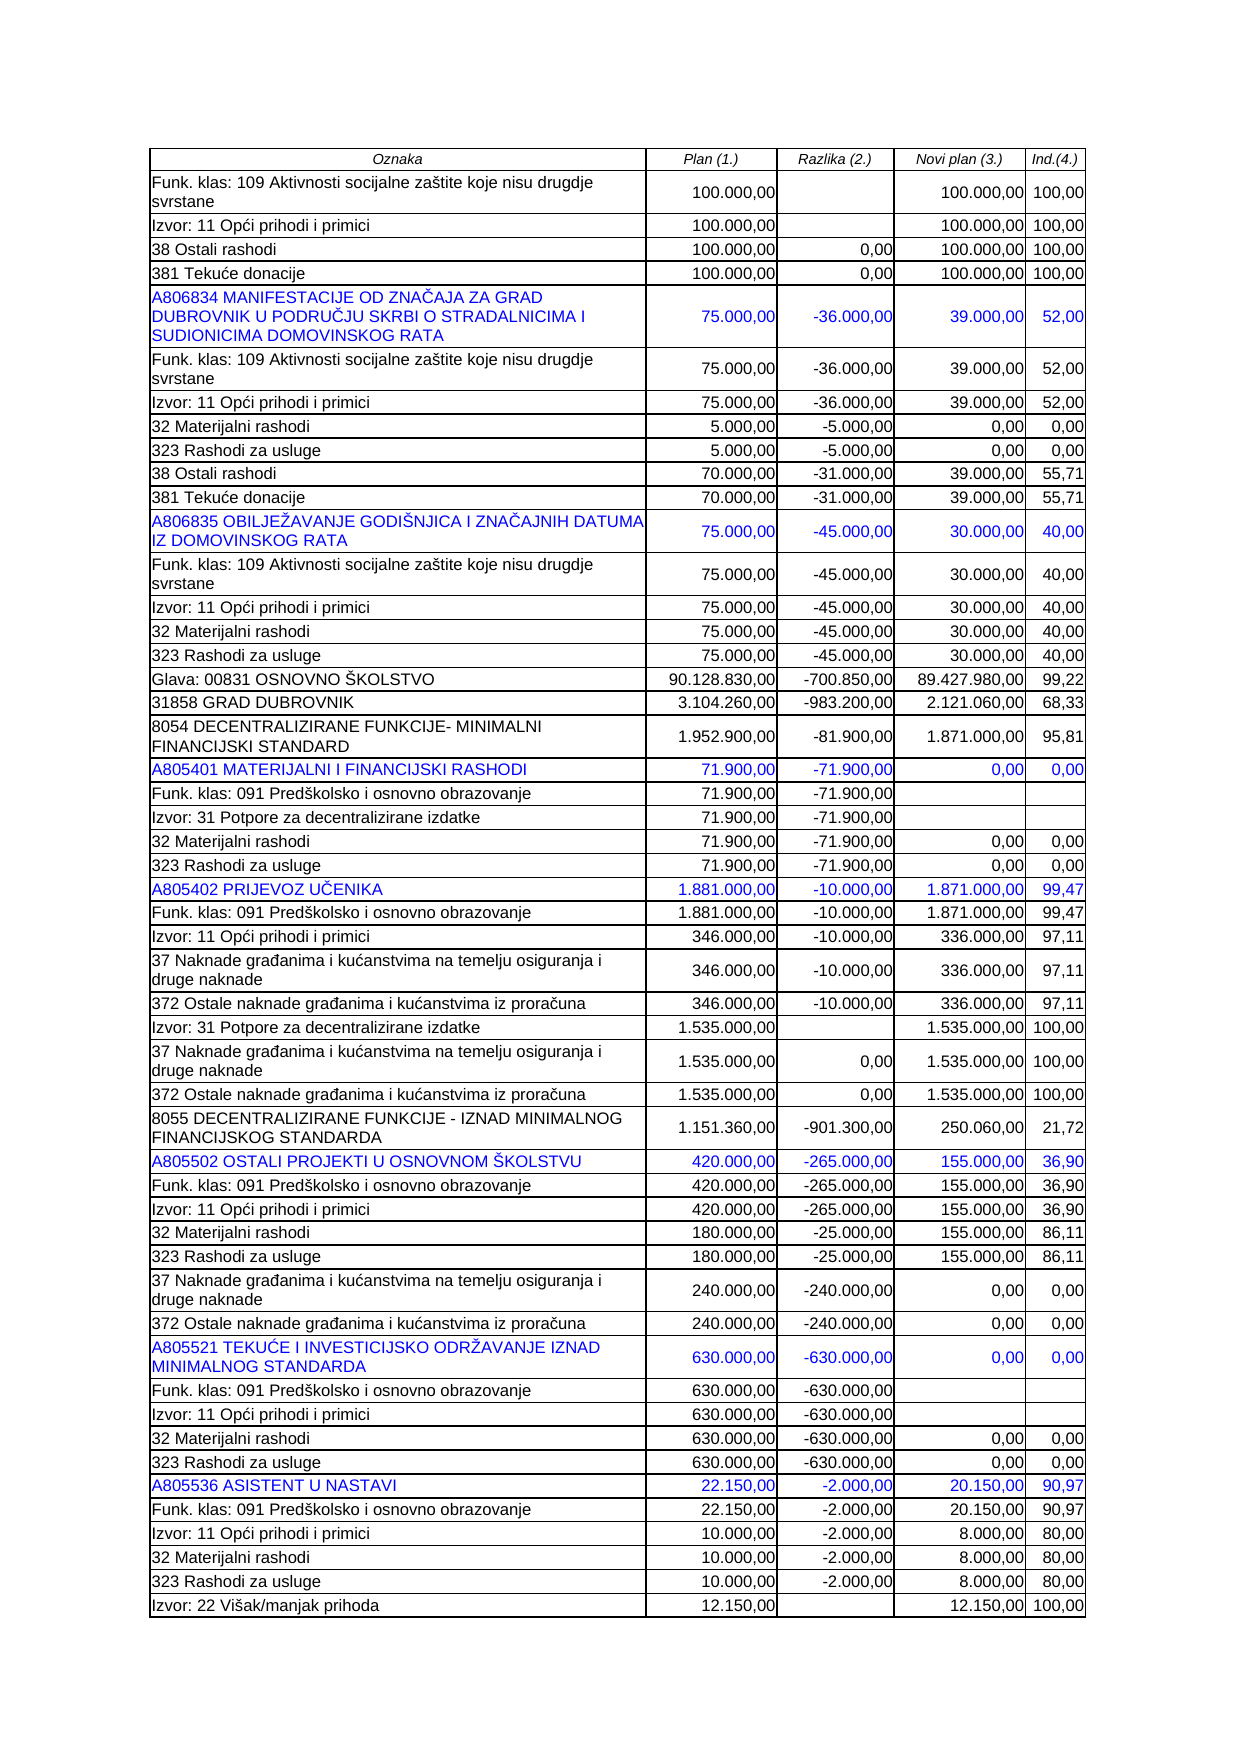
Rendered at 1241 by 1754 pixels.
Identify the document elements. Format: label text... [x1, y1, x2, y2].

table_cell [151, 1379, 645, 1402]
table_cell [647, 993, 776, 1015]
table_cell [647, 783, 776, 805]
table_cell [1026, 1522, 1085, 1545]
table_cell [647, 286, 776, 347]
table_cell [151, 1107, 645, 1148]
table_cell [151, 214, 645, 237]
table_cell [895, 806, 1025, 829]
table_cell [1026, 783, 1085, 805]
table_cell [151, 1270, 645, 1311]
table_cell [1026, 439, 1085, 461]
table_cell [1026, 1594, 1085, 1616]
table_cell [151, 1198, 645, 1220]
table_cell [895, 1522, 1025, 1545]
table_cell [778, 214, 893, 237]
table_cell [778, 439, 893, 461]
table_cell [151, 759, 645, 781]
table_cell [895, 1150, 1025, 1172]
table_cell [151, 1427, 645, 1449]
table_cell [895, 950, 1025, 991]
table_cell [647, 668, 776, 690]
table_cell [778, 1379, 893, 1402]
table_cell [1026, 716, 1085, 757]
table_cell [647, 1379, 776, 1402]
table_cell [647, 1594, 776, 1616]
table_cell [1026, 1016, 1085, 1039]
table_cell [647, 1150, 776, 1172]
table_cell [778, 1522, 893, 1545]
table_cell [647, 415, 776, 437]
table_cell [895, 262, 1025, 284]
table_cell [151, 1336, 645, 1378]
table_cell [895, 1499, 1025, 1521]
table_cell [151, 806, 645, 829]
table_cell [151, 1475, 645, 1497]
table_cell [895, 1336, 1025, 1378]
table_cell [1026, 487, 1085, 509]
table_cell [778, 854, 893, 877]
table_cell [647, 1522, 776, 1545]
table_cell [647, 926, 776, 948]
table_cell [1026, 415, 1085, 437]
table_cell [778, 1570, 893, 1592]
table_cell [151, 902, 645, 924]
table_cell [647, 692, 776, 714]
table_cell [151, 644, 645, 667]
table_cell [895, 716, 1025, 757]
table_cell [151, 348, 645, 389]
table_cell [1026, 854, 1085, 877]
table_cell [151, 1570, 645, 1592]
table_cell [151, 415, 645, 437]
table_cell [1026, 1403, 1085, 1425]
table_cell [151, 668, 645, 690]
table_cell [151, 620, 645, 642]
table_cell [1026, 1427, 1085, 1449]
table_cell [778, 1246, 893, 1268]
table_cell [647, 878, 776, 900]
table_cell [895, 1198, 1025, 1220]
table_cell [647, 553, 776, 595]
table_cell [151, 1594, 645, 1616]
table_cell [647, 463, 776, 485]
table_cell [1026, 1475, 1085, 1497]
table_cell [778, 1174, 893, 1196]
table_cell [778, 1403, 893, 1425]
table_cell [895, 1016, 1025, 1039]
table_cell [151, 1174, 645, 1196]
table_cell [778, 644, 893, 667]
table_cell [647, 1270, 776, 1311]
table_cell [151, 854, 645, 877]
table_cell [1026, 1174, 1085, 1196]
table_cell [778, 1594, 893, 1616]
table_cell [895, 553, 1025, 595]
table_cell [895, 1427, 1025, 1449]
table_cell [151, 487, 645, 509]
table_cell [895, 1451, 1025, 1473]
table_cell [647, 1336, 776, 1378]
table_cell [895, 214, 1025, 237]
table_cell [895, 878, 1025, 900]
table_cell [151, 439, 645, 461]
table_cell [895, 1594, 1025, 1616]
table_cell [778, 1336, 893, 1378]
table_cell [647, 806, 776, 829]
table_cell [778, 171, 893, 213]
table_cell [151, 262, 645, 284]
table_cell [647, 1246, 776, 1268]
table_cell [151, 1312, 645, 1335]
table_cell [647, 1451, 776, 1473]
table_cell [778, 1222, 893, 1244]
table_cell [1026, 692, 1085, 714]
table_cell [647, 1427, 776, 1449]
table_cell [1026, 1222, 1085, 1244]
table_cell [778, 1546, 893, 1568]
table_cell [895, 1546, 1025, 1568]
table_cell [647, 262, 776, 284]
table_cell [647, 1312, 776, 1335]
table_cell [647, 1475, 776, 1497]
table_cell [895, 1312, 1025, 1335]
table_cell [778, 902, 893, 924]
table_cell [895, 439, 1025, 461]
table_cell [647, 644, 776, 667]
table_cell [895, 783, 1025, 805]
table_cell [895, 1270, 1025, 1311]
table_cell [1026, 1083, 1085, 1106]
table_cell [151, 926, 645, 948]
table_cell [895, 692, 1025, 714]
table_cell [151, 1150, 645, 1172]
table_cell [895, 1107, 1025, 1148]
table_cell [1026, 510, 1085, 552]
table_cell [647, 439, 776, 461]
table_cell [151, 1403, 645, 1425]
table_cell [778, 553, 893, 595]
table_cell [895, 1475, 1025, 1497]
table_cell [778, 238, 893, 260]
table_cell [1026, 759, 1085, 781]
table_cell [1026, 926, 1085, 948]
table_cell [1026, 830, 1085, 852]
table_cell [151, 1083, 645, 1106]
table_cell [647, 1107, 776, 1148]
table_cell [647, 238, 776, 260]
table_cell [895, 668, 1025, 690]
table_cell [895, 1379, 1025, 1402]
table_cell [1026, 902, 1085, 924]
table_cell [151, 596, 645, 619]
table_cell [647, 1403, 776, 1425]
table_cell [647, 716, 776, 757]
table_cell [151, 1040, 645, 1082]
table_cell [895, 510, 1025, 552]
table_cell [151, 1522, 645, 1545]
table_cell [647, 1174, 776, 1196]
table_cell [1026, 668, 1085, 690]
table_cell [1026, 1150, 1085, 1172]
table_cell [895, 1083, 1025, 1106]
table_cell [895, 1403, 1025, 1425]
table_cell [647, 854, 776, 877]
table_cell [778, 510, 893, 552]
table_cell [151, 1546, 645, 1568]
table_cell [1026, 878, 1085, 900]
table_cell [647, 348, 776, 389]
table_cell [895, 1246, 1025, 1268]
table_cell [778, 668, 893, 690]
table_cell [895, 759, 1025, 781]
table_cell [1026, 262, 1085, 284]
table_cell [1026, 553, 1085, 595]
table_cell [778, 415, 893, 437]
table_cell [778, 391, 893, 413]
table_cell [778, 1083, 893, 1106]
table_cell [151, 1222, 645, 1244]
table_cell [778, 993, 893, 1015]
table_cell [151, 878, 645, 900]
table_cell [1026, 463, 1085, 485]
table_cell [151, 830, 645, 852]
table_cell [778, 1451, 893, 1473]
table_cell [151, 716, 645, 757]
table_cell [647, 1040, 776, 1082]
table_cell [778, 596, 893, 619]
table_header Plan (1.) [647, 149, 776, 170]
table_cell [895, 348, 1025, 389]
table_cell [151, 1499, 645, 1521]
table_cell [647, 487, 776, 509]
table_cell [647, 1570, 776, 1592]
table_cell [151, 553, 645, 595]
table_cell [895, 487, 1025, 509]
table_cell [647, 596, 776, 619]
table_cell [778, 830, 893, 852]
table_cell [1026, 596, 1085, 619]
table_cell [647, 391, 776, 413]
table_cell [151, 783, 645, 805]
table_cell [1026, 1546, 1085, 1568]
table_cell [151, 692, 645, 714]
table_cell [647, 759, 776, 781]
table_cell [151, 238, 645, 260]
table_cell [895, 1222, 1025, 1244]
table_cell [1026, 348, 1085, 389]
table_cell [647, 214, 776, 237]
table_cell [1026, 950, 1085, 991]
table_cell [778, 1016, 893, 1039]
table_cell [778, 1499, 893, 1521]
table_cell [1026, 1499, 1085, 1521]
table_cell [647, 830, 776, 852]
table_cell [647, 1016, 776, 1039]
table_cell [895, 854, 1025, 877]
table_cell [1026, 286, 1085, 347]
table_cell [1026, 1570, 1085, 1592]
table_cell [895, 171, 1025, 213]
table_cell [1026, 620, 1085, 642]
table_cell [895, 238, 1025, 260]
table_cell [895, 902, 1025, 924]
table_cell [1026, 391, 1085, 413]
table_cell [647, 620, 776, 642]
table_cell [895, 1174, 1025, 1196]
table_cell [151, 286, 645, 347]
table_header Oznaka [151, 149, 645, 170]
table_header Razlika (2.) [778, 149, 893, 170]
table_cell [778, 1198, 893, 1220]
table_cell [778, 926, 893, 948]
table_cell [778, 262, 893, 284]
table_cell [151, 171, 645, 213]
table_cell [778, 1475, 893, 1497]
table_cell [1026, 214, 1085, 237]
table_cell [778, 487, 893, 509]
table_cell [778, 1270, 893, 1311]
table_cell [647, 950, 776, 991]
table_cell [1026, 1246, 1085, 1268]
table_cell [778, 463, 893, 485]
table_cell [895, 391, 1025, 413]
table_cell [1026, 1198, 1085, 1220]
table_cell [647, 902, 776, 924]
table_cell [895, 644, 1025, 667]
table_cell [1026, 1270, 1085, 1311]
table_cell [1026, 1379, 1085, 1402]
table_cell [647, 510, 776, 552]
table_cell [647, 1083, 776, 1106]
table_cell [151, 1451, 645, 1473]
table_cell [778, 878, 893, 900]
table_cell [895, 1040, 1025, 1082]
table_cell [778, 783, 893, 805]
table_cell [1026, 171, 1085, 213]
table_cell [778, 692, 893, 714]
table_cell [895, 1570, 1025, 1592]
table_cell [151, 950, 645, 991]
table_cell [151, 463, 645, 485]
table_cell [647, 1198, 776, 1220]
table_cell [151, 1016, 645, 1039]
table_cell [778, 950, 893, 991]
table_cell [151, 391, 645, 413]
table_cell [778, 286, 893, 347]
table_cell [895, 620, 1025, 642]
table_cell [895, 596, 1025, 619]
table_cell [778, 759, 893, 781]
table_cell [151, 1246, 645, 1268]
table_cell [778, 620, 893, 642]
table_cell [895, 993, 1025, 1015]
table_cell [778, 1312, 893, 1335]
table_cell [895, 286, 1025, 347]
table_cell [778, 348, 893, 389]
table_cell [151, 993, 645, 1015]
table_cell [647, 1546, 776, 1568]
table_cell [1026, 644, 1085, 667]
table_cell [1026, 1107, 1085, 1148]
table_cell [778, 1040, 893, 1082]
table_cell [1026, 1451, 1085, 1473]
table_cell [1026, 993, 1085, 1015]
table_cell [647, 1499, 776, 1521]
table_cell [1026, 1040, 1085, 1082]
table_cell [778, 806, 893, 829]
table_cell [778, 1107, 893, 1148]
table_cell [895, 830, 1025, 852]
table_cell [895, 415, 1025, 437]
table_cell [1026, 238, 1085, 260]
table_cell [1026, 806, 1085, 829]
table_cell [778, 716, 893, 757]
table_header Ind.(4.) [1026, 149, 1085, 170]
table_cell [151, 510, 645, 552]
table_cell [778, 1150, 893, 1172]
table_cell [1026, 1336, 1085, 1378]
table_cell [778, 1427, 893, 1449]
table_header Novi plan (3.) [895, 149, 1025, 170]
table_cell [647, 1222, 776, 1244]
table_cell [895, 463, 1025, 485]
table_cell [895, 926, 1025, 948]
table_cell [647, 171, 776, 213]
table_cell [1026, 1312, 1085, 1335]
